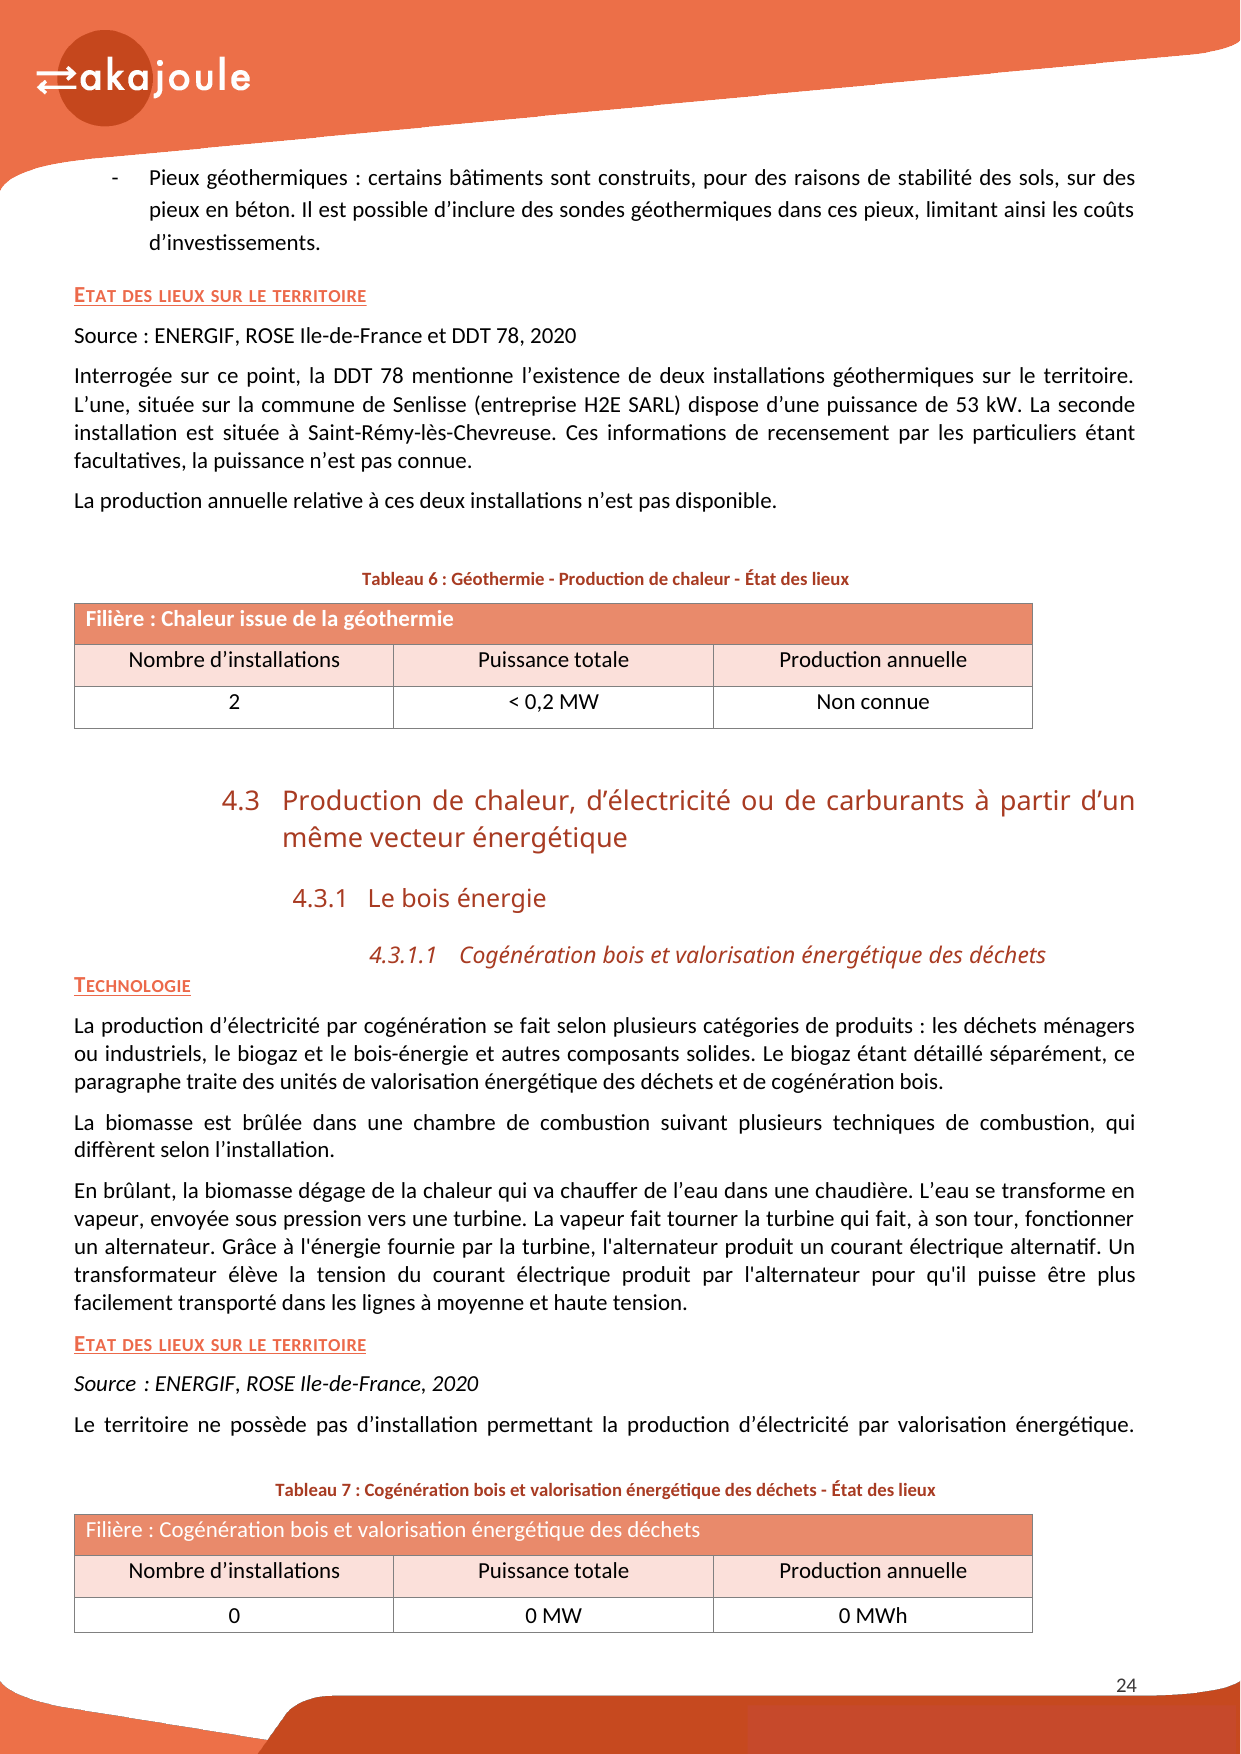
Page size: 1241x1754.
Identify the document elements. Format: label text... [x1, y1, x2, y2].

subtitle Le bois énergie [292, 880, 1137, 914]
table_cell Production annuelle [714, 645, 1032, 686]
text Tableau 6 : Géothermie - Production de chaleur - État des lieux [74, 567, 1137, 590]
text La biomasse est brûlée dans une chambre de combustion suivant plusieurs techniques de combustion, qui diffèrent selon l’installation. [74, 1108, 1137, 1164]
table_header Filière : Cogénération bois et valorisation énergétique des déchets [75, 1515, 1032, 1555]
text Technologie [74, 971, 1137, 998]
table_cell 2 [75, 687, 393, 727]
text La production annuelle relative à ces deux installations n’est pas disponible. [74, 486, 1137, 514]
table_cell 0 MW [394, 1598, 713, 1632]
text Le territoire ne possède pas d’installation permettant la production d’électricité par valorisation énergétique. [74, 1410, 1137, 1466]
table_cell Production annuelle [714, 1556, 1032, 1597]
table_cell 0 [75, 1598, 393, 1632]
text Etat des lieux sur le territoire [74, 1329, 1137, 1357]
table_cell < 0,2 MW [394, 687, 713, 727]
text Source : ENERGIF, ROSE Ile-de-France, 2020 [74, 1369, 1137, 1397]
table_cell Non connue [714, 687, 1032, 727]
picture [0, 1674, 1241, 1754]
text Source : ENERGIF, ROSE Ile-de-France et DDT 78, 2020 [74, 321, 1137, 349]
table_header Filière : Chaleur issue de la géothermie [75, 604, 1032, 644]
subtitle Cogénération bois et valorisation énergétique des déchets [369, 939, 1137, 971]
picture [0, 0, 1241, 191]
table_cell Puissance totale [394, 645, 713, 686]
table_cell Puissance totale [394, 1556, 713, 1597]
text Tableau 7 : Cogénération bois et valorisation énergétique des déchets - État des lieux [74, 1478, 1137, 1501]
text Interrogée sur ce point, la DDT 78 mentionne l’existence de deux installations géothermiques sur le territoire. L’une, située sur la commune de Senlisse (entreprise H2E SARL) dispose d’une puissance de 53 kW. La seconde installation est située à Saint-Rémy-lès-Chevreuse. Ces informations de recensement par les particuliers étant facultatives, la puissance n’est pas connue. [74, 362, 1137, 474]
table_cell Nombre d’installations [75, 1556, 393, 1597]
table_cell Nombre d’installations [75, 645, 393, 686]
list Pieux géothermiques : certains bâtiments sont construits, pour des raisons de stabilité des sols, sur des pieux en béton. Il est possible d’inclure des sondes géothermiques dans ces pieux, limitant ainsi les coûts d’investissements. [111, 163, 1137, 256]
text Etat des lieux sur le territoire [74, 281, 1137, 309]
text La production d’électricité par cogénération se fait selon plusieurs catégories de produits : les déchets ménagers ou industriels, le biogaz et le bois-énergie et autres composants solides. Le biogaz étant détaillé séparément, ce paragraphe traite des unités de valorisation énergétique des déchets et de cogénération bois. [74, 1011, 1137, 1095]
text En brûlant, la biomasse dégage de la chaleur qui va chauffer de l’eau dans une chaudière. L’eau se transforme en vapeur, envoyée sous pression vers une turbine. La vapeur fait tourner la turbine qui fait, à son tour, fonctionner un alternateur. Grâce à l'énergie fournie par la turbine, l'alternateur produit un courant électrique alternatif. Un transformateur élève la tension du courant électrique produit par l'alternateur pour qu'il puisse être plus facilement transporté dans les lignes à moyenne et haute tension. [74, 1176, 1137, 1316]
subtitle Production de chaleur, d’électricité ou de carburants à partir d’un même vecteur énergétique [222, 781, 1137, 855]
table_cell 0 MWh [714, 1598, 1032, 1632]
